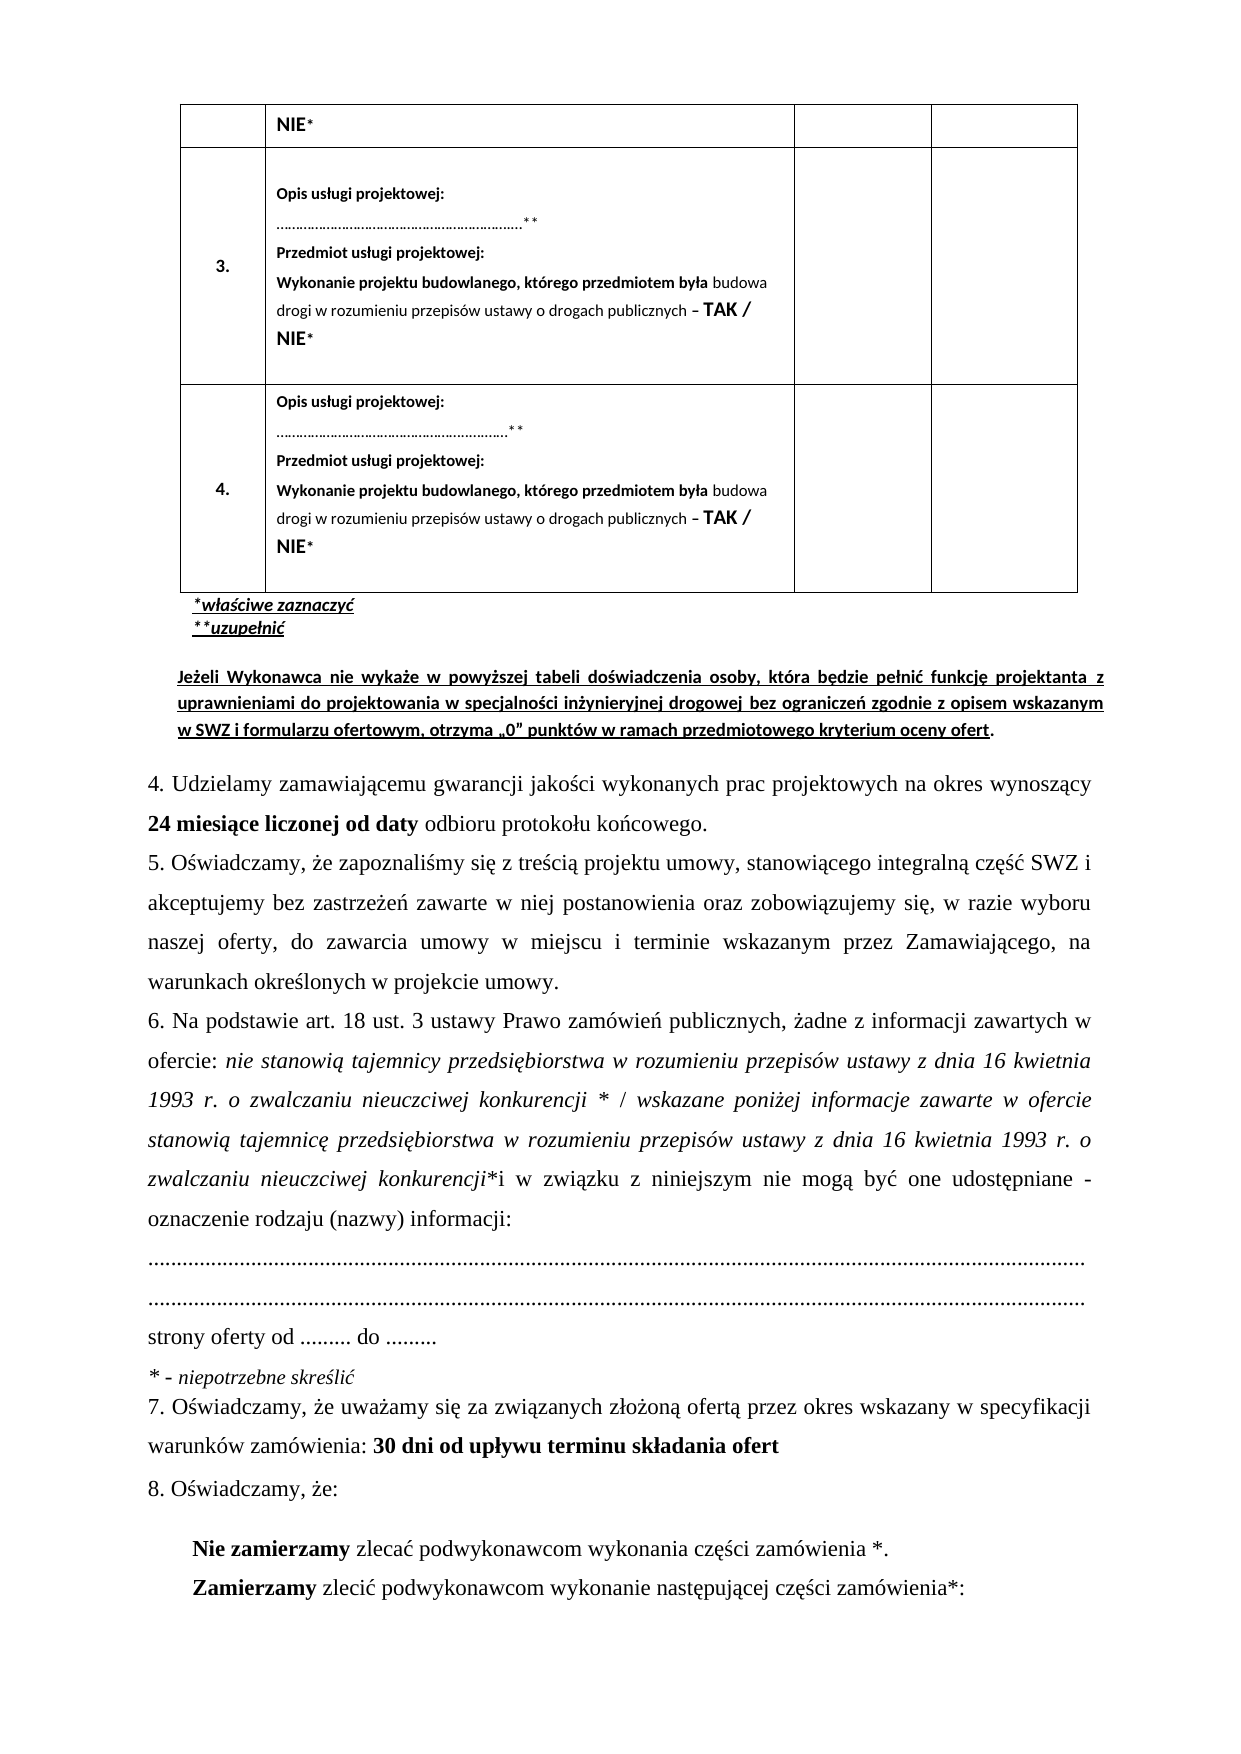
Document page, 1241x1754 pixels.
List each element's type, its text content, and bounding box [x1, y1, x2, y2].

text strony oferty od ......... do ......... [148, 1323, 1093, 1349]
table_cell [795, 385, 931, 592]
list Nie zamierzamy zlecać podwykonawcom wykonania części zamówienia *. [192, 1535, 1093, 1561]
table_cell 3. [181, 148, 265, 384]
text 7. Oświadczamy, że uważamy się za związanych złożoną ofertą przez okres wskazany w specyfikacji warunków zamówienia: 30 dni od upływu terminu składania ofert [148, 1393, 1093, 1459]
text ........................................................................................................................................................................................................................................................................................................................................ [148, 1244, 1093, 1310]
text 4. Udzielamy zamawiającemu gwarancji jakości wykonanych prac projektowych na okres wynoszący 24 miesiące liczonej od daty odbioru protokołu końcowego. [148, 771, 1093, 836]
table_cell [932, 148, 1077, 384]
table_cell Opis usługi projektowej: …………………………………………..….……** Przedmiot usługi projektowej: Wykonanie projektu budowlanego, którego przedmiotem była budowa drogi w rozumieniu przepisów ustawy o drogach publicznych – TAK / NIE* [266, 385, 794, 592]
text **uzupełnić [192, 616, 1104, 639]
table_cell [795, 105, 931, 147]
table_cell 2. [181, 105, 265, 147]
text Jeżeli Wykonawca nie wykaże w powyższej tabeli doświadczenia osoby, która będzie pełnić funkcję projektanta z uprawnieniami do projektowania w specjalności inżynieryjnej drogowej bez ograniczeń zgodnie z opisem wskazanym w SWZ i formularzu ofertowym, otrzyma „0” punktów w ramach przedmiotowego kryterium oceny ofert. [177, 712, 1104, 741]
table_cell [932, 385, 1077, 592]
list Zamierzamy zlecić podwykonawcom wykonanie następującej części zamówienia*: [192, 1574, 1093, 1601]
table_cell Opis usługi projektowej: …………………………………………………….…** Przedmiot usługi projektowej: Wykonanie projektu budowlanego, którego przedmiotem była budowa drogi w rozumieniu przepisów ustawy o drogach publicznych – TAK / NIE* [266, 148, 794, 384]
table_cell [932, 105, 1077, 147]
text 5. Oświadczamy, że zapoznaliśmy się z treścią projektu umowy, stanowiącego integralną część SWZ i akceptujemy bez zastrzeżeń zawarte w niej postanowienia oraz zobowiązujemy się, w razie wyboru naszej oferty, do zawarcia umowy w miejscu i terminie wskazanym przez Zamawiającego, na warunkach określonych w projekcie umowy. [148, 849, 1093, 994]
table_cell 4. [181, 385, 265, 592]
text *właściwe zaznaczyć [192, 593, 1104, 616]
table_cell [266, 105, 794, 147]
text Jeżeli Wykonawca nie wykaże w powyższej tabeli doświadczenia osoby, która będzie pełnić funkcję projektanta z uprawnieniami do projektowania w specjalności inżynieryjnej drogowej bez ograniczeń zgodnie z opisem wskazanym w SWZ i formularzu ofertowym, otrzyma „0” punktów w ramach przedmiotowego kryterium oceny ofert. [177, 686, 1104, 711]
text 6. Na podstawie art. 18 ust. 3 ustawy Prawo zamówień publicznych, żadne z informacji zawartych w ofercie: nie stanowią tajemnicy przedsiębiorstwa w rozumieniu przepisów ustawy z dnia 16 kwietnia 1993 r. o zwalczaniu nieuczciwej konkurencji * / wskazane poniżej informacje zawarte w ofercie stanowią tajemnicę przedsiębiorstwa w rozumieniu przepisów ustawy z dnia 16 kwietnia 1993 r. o zwalczaniu nieuczciwej konkurencji*i w związku z niniejszym nie mogą być one udostępniane - oznaczenie rodzaju (nazwy) informacji: [148, 1007, 1093, 1231]
text 8. Oświadczamy, że: [148, 1475, 1093, 1501]
table_cell [795, 148, 931, 384]
text * - niepotrzebne skreślić [148, 1363, 1093, 1389]
